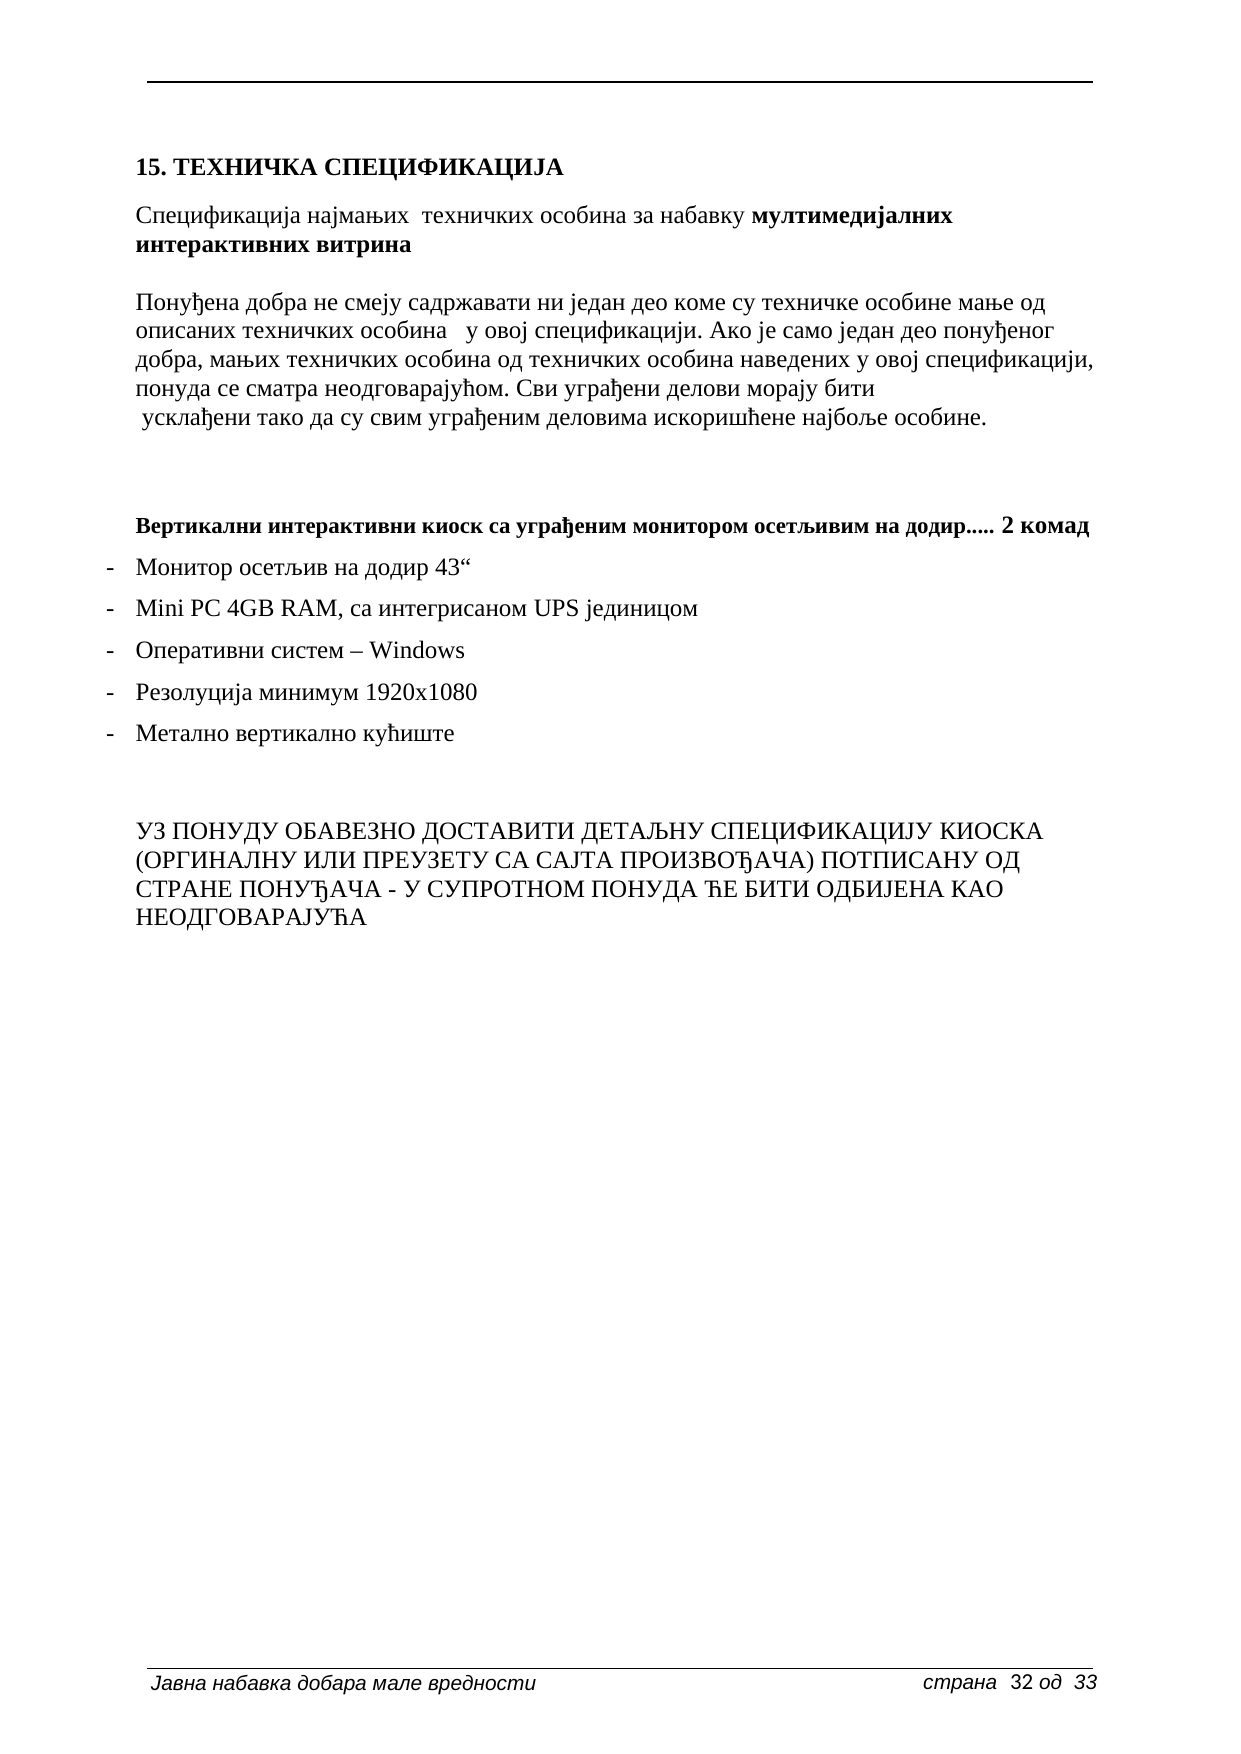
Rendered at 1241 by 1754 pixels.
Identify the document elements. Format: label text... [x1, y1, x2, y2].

text 15. ТЕХНИЧКА СПЕЦИФИКАЦИЈА [135, 159, 395, 179]
list Оперативни систем – Windows [106, 642, 1105, 662]
text Спецификација најмањих техничких особина за набавку мултимедијалних интерактивних витрина [135, 200, 1105, 258]
text УЗ ПОНУДУ ОБАВЕЗНО ДОСТАВИТИ ДЕТАЉНУ СПЕЦИФИКАЦИЈУ КИОСКА (ОРГИНАЛНУ ИЛИ ПРЕУЗЕТУ СА САЈТА ПРОИЗВОЂАЧА) ПОТПИСАНУ ОД СТРАНЕ ПОНУЂАЧА - У СУПРОТНОМ ПОНУДА ЋЕ БИТИ ОДБИЈЕНА КАО НЕОДГОВАРАЈУЋА [135, 816, 1105, 931]
text Понуђена добра не смеју садржавати ни један део коме су техничке особине мање од описаних техничких особина у овој спецификацији. Ако је само један део понуђеног добра, мањих техничких особина од техничких особина наведених у овој спецификацији, понуда се сматра неодговарајућом. Сви уграђени делови морају бити [135, 287, 1105, 402]
text Вертикални интерактивни киоск са уграђеним монитором осетљивим на додир..... 2 комад [135, 517, 570, 537]
text 15. ТЕХНИЧКА СПЕЦИФИКАЦИЈА [397, 159, 511, 179]
text усклађени тако да су свим уграђеним деловима искоришћене најбоље особине. [135, 402, 1105, 430]
list Мini PC 4GB RAM, са интегрисаном UPS јединицом [106, 600, 1105, 621]
text 15. ТЕХНИЧКА СПЕЦИФИКАЦИЈА [513, 159, 1105, 179]
text Вертикални интерактивни киоск са уграђеним монитором осетљивим на додир..... 2 комад [567, 517, 1105, 537]
list Монитор осетљив на додир 43“ [106, 558, 1105, 579]
list Резолуција минимум 1920х1080 [106, 683, 1105, 704]
list Метално вертикално кућиште [106, 725, 1105, 746]
